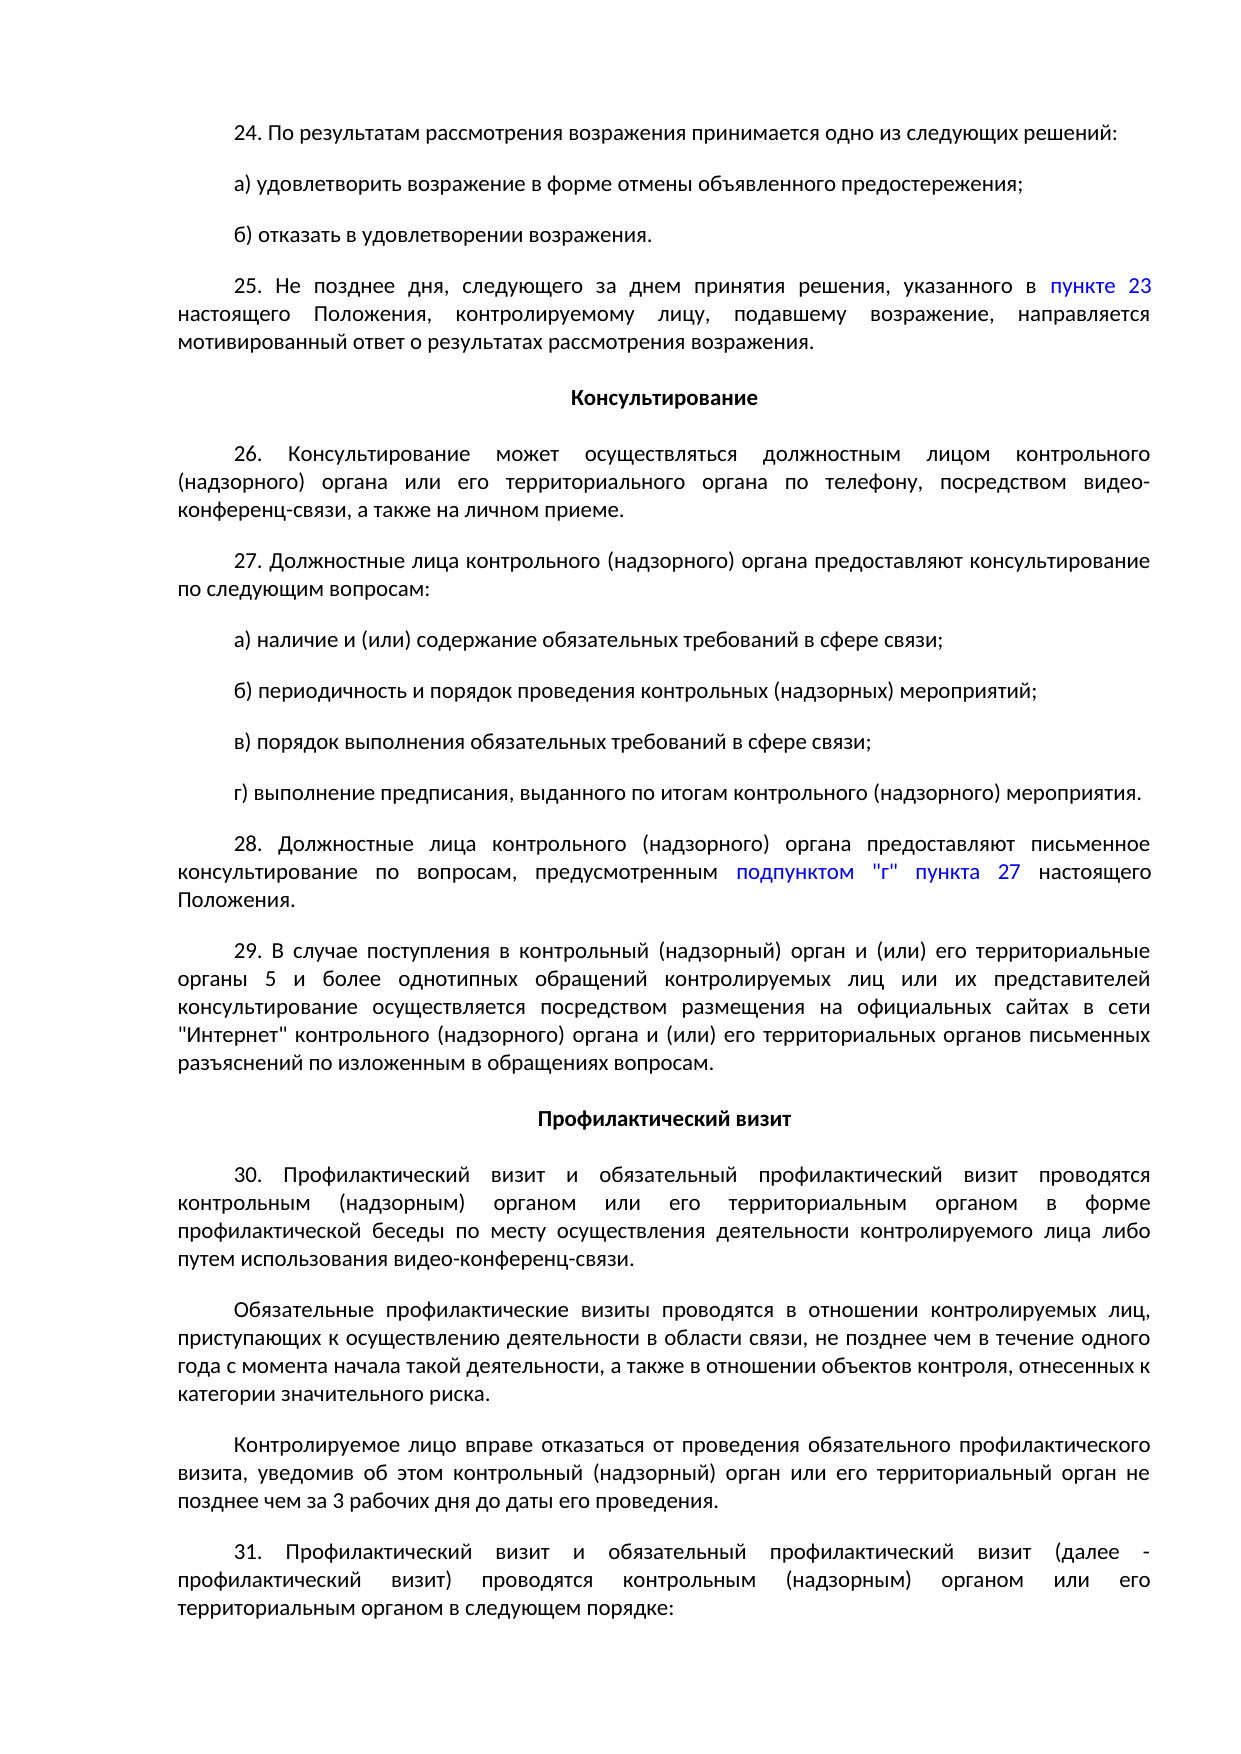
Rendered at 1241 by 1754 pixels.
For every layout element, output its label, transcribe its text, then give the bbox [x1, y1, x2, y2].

text Контролируемое лицо вправе отказаться от проведения обязательного профилактического визита, уведомив об этом контрольный (надзорный) орган или его территориальный орган не позднее чем за 3 рабочих дня до даты его проведения. [177, 1430, 1152, 1514]
text б) периодичность и порядок проведения контрольных (надзорных) мероприятий; [177, 676, 1152, 704]
text 30. Профилактический визит и обязательный профилактический визит проводятся контрольным (надзорным) органом или его территориальным органом в форме профилактической беседы по месту осуществления деятельности контролируемого лица либо путем использования видео-конференц-связи. [177, 1160, 1152, 1272]
text 31. Профилактический визит и обязательный профилактический визит (далее - профилактический визит) проводятся контрольным (надзорным) органом или его территориальным органом в следующем порядке: [177, 1537, 1152, 1621]
text 24. По результатам рассмотрения возражения принимается одно из следующих решений: [177, 118, 1152, 146]
text 25. Не позднее дня, следующего за днем принятия решения, указанного в пункте 23 настоящего Положения, контролируемому лицу, подавшему возражение, направляется мотивированный ответ о результатах рассмотрения возражения. [177, 271, 1152, 355]
text 26. Консультирование может осуществляться должностным лицом контрольного (надзорного) органа или его территориального органа по телефону, посредством видео-конференц-связи, а также на личном приеме. [177, 439, 1152, 523]
text в) порядок выполнения обязательных требований в сфере связи; [177, 727, 1152, 755]
title Профилактический визит [177, 1104, 1152, 1132]
text 28. Должностные лица контрольного (надзорного) органа предоставляют письменное консультирование по вопросам, предусмотренным подпунктом "г" пункта 27 настоящего Положения. [177, 829, 1152, 913]
text 29. В случае поступления в контрольный (надзорный) орган и (или) его территориальные органы 5 и более однотипных обращений контролируемых лиц или их представителей консультирование осуществляется посредством размещения на официальных сайтах в сети "Интернет" контрольного (надзорного) органа и (или) его территориальных органов письменных разъяснений по изложенным в обращениях вопросам. [177, 936, 1152, 1076]
text а) удовлетворить возражение в форме отмены объявленного предостережения; [177, 169, 1152, 197]
text Обязательные профилактические визиты проводятся в отношении контролируемых лиц, приступающих к осуществлению деятельности в области связи, не позднее чем в течение одного года с момента начала такой деятельности, а также в отношении объектов контроля, отнесенных к категории значительного риска. [177, 1295, 1152, 1407]
text г) выполнение предписания, выданного по итогам контрольного (надзорного) мероприятия. [177, 778, 1152, 806]
text 27. Должностные лица контрольного (надзорного) органа предоставляют консультирование по следующим вопросам: [177, 546, 1152, 602]
text а) наличие и (или) содержание обязательных требований в сфере связи; [177, 625, 1152, 653]
title Консультирование [177, 383, 1152, 411]
text б) отказать в удовлетворении возражения. [177, 220, 1152, 248]
